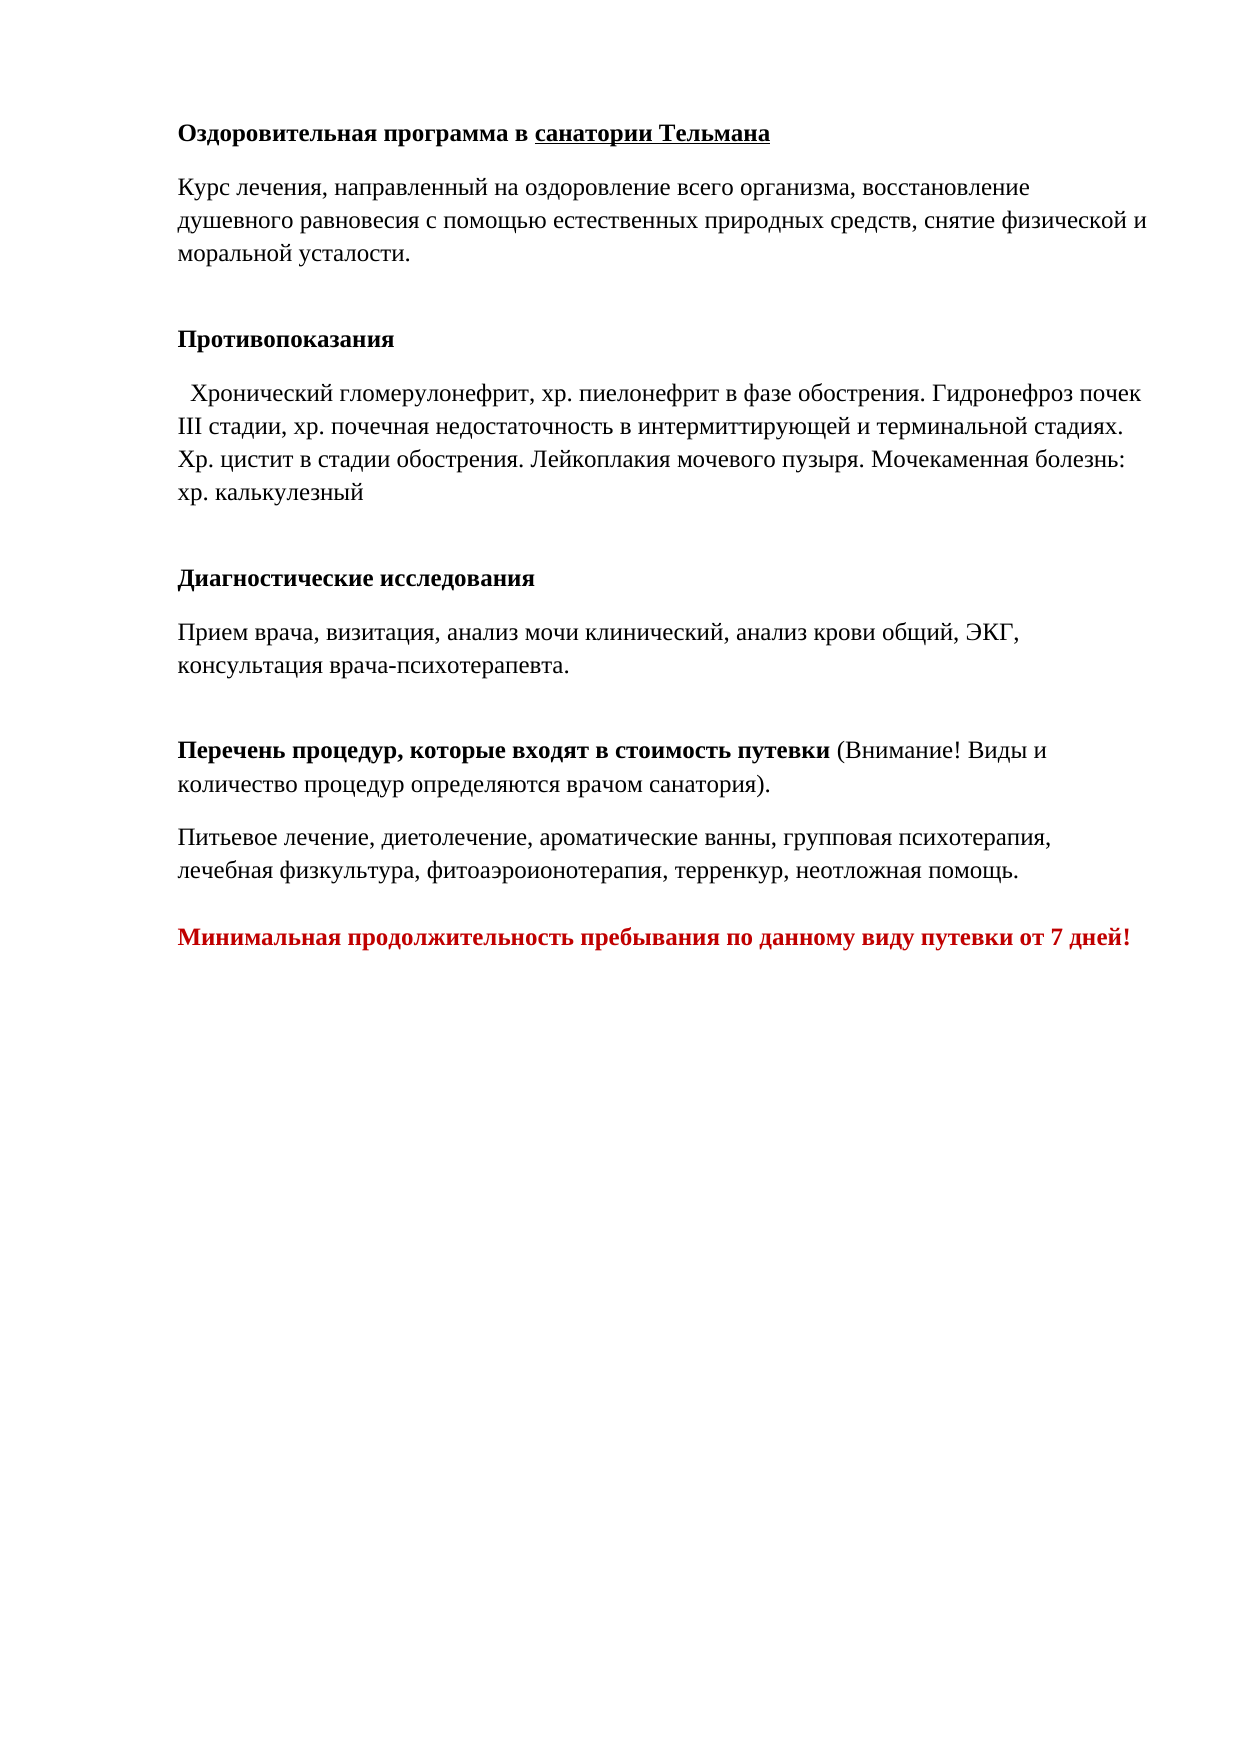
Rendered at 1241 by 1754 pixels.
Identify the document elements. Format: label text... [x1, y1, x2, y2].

text Противопоказания [177, 324, 1152, 353]
text Перечень процедур, которые входят в стоимость путевки (Внимание! Виды и количество процедур определяются врачом санатория). [177, 736, 1152, 797]
text Питьевое лечение, диетолечение, ароматические ванны, групповая психотерапия, лечебная физкультура, фитоаэроионотерапия, терренкур, неотложная помощь. Минимальная продолжительность пребывания по данному виду путевки от 7 дней! [177, 822, 1152, 950]
text Оздоровительная программа в санатории Тельмана [177, 118, 1152, 147]
text Курс лечения, направленный на оздоровление всего организма, восстановление душевного равновесия с помощью естественных природных средств, снятие физической и моральной усталости. [177, 172, 1152, 299]
text Прием врача, визитация, анализ мочи клинический, анализ крови общий, ЭКГ, консультация врача-психотерапевта. [177, 617, 1152, 711]
text Диагностические исследования [177, 563, 1152, 592]
text Хронический гломерулонефрит, хр. пиелонефрит в фазе обострения. Гидронефроз почек III стадии, хр. почечная недостаточность в интермиттирующей и терминальной стадиях. Хр. цистит в стадии обострения. Лейкоплакия мочевого пузыря. Мочекаменная болезнь: хр. калькулезный [177, 378, 1152, 538]
